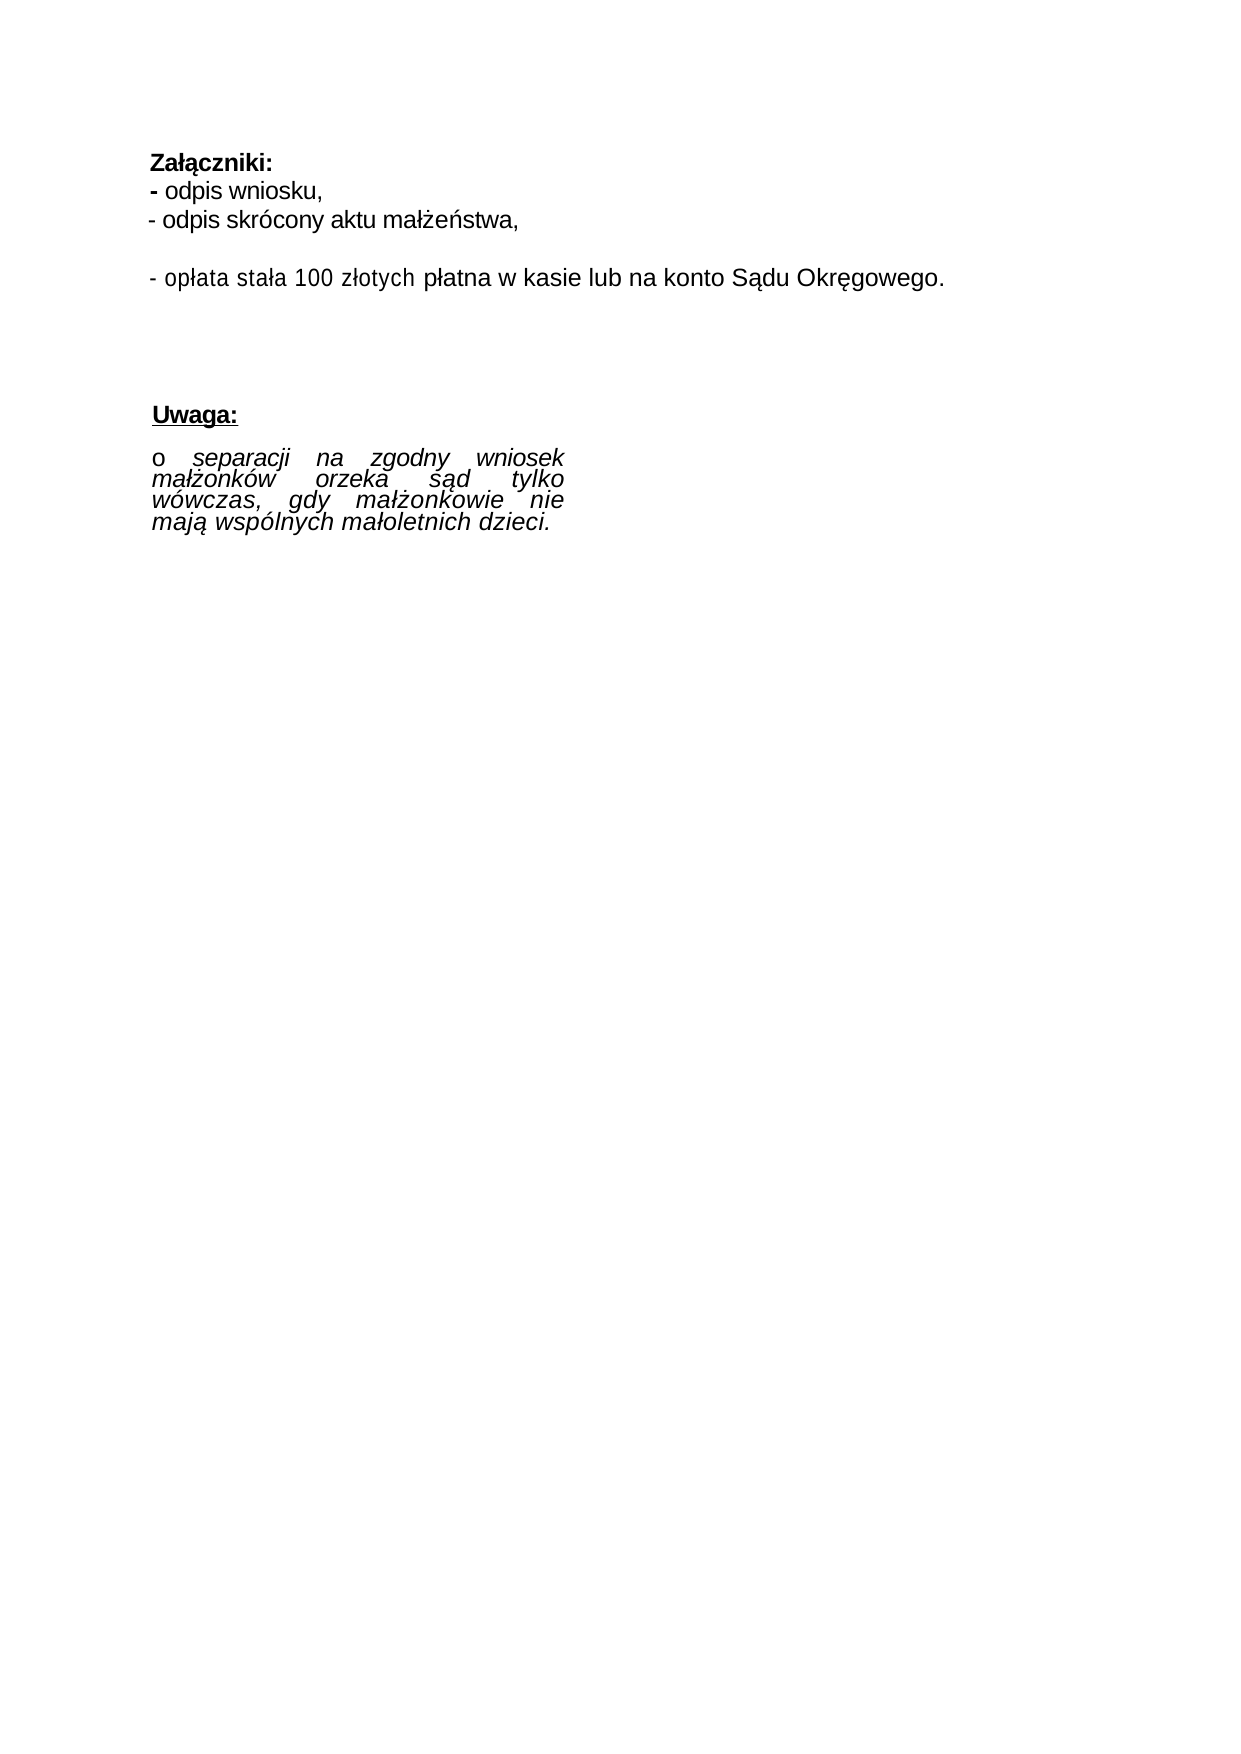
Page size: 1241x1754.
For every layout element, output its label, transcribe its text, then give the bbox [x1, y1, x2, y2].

text Załączniki: [149, 148, 1093, 176]
text - opłata stała 100 złotych płatna w kasie lub na konto Sądu Okręgowego. [149, 263, 1093, 291]
text o separacji na zgodny wniosek małżonków orzeka sąd tylko wówczas, gdy małżonkowie nie mają wspólnych małoletnich dzieci. [152, 449, 564, 535]
text Uwaga: [152, 406, 1093, 427]
text - odpis wniosku, [149, 176, 1093, 205]
text - odpis skrócony aktu małżeństwa, [148, 205, 1093, 234]
